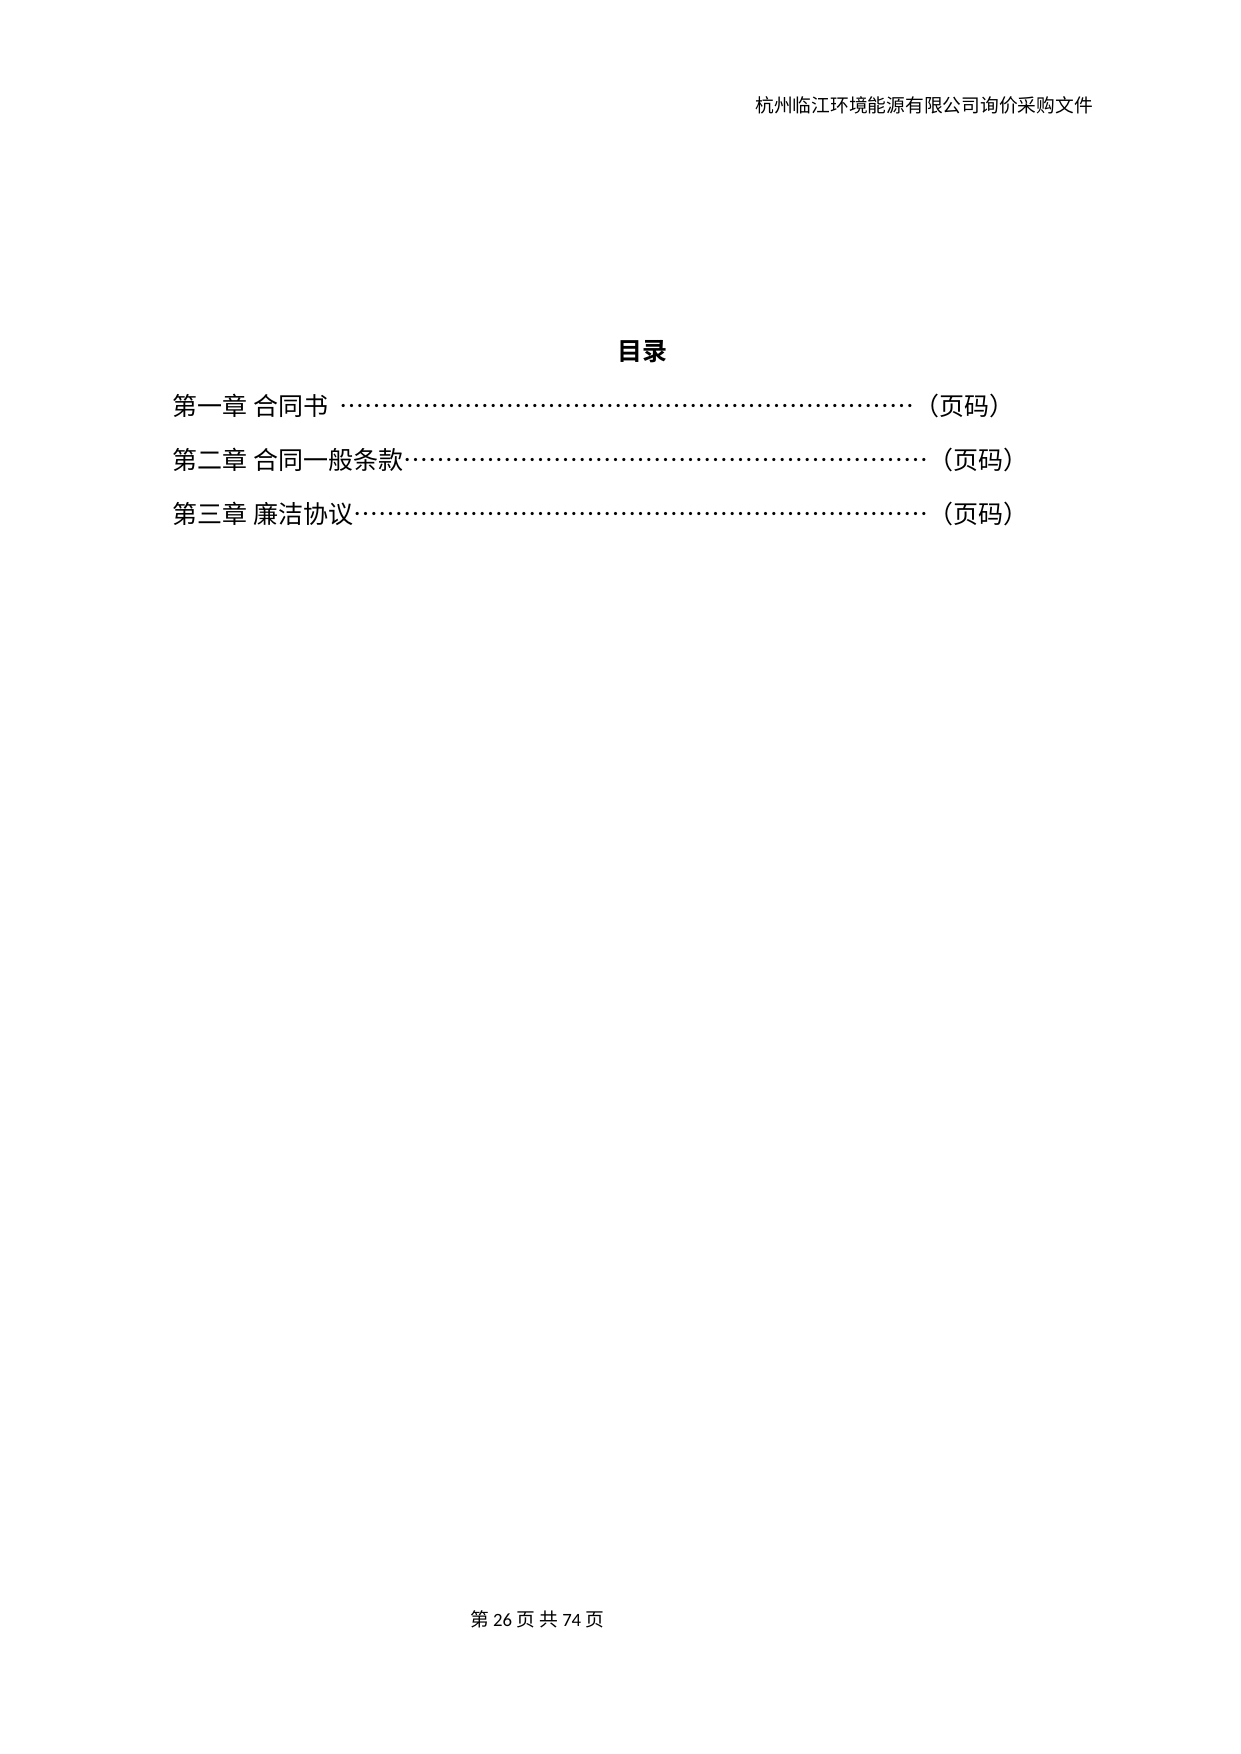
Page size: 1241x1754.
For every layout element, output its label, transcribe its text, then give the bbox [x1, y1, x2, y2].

text 目录 [148, 332, 1092, 368]
text 第一章 合同书 ……………………………………………………………（页码） [148, 386, 1092, 422]
text 第三章 廉洁协议……………………………………………………………（页码） [148, 495, 1092, 531]
text 第二章 合同一般条款………………………………………………………（页码） [148, 441, 1092, 477]
